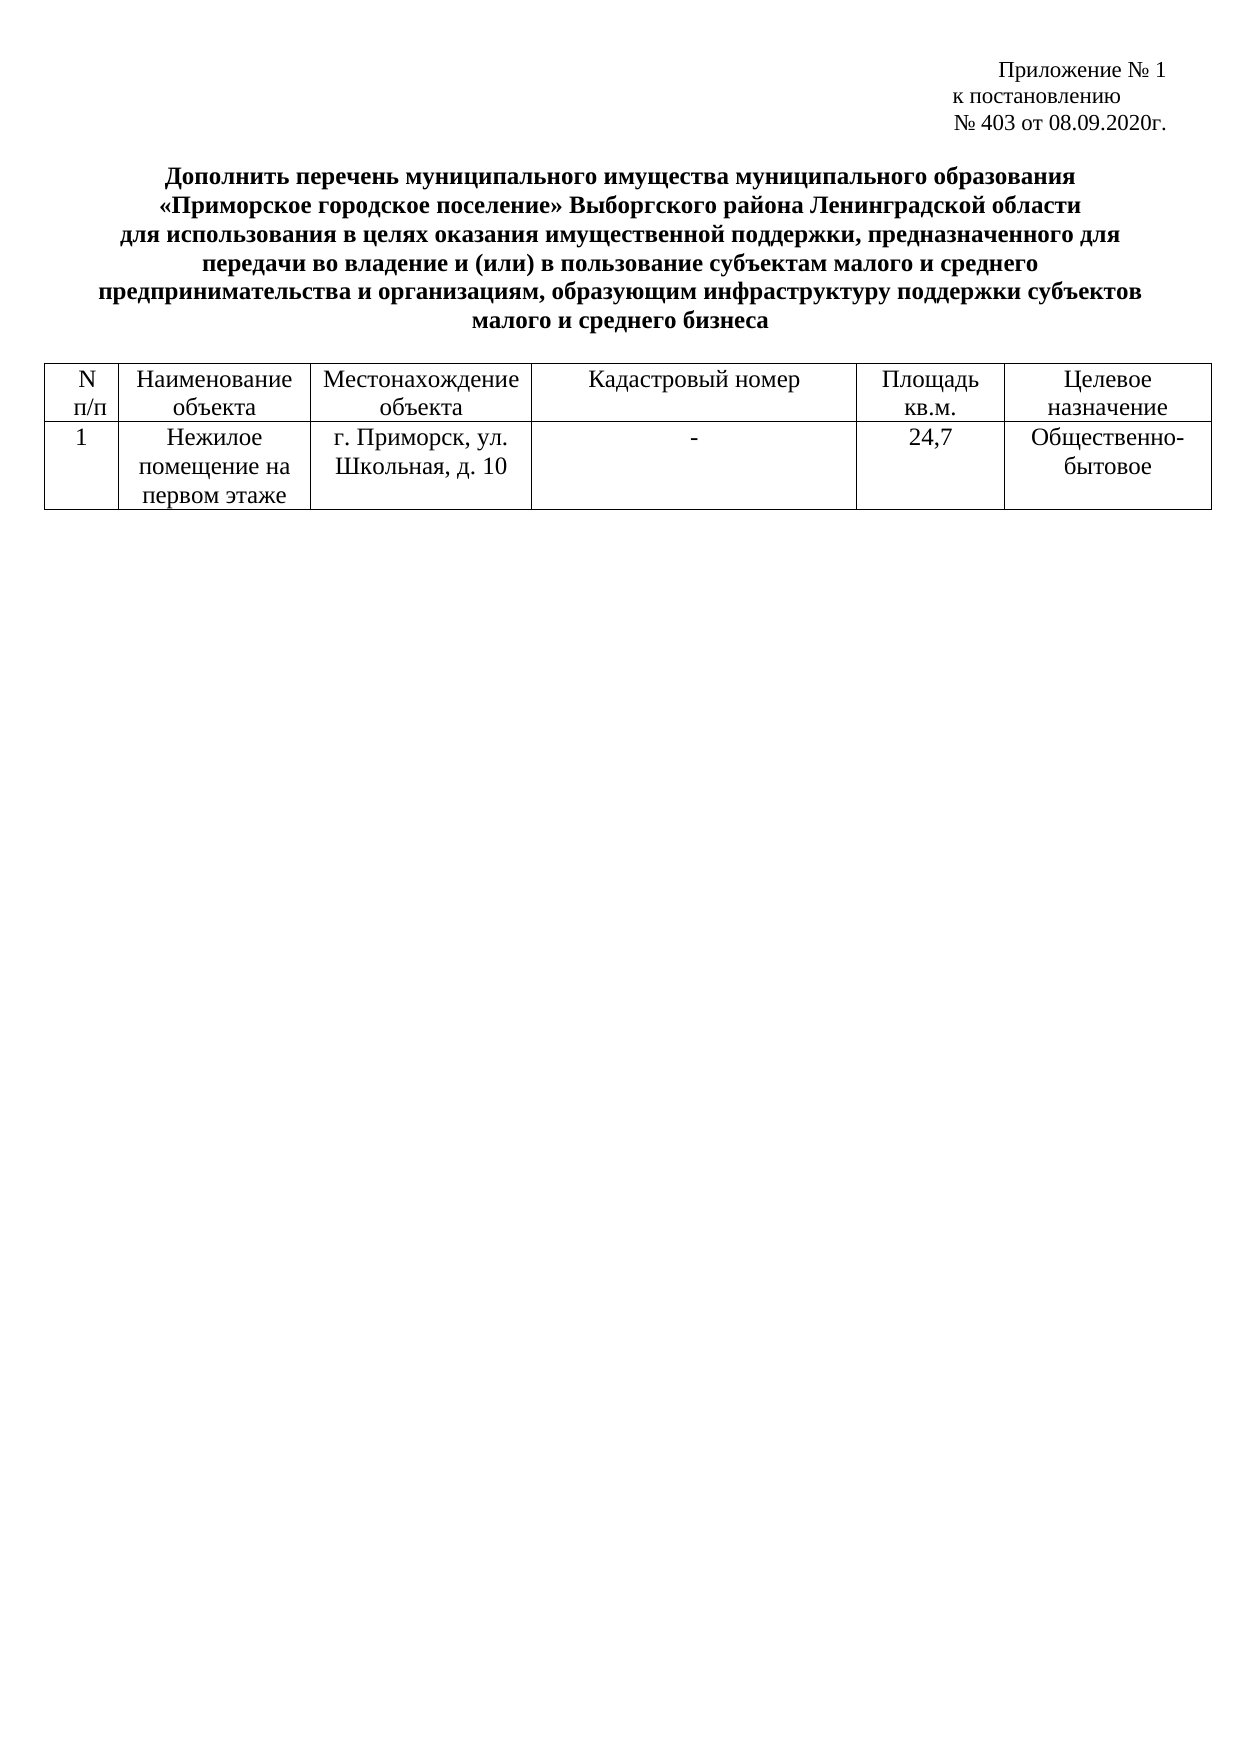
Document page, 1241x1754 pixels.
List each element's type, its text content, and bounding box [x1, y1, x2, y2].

text Приложение № 1 [74, 56, 1167, 82]
table_cell 1 [45, 422, 118, 508]
text для использования в целях оказания имущественной поддержки, предназначенного для передачи во владение и (или) в пользование субъектам малого и среднего предпринимательства и организациям, образующим инфраструктуру поддержки субъектов малого и среднего бизнеса [74, 219, 1167, 334]
table_cell 24,7 [857, 422, 1004, 508]
text Дополнить перечень муниципального имущества муниципального образования [74, 161, 1167, 190]
table_cell г. Приморск, ул. Школьная, д. 10 [311, 422, 531, 508]
table_header Кадастровый номер [532, 364, 856, 421]
text к постановлению [74, 82, 1167, 109]
table_header Наименование объекта [119, 364, 310, 421]
table_cell Нежилое помещение на первом этаже [119, 422, 310, 508]
table_header Местонахождение объекта [311, 364, 531, 421]
table_header N п/п [45, 364, 118, 421]
table_header Целевое назначение [1005, 364, 1211, 421]
table_cell Общественно-бытовое [1005, 422, 1211, 508]
text «Приморское городское поселение» Выборгского района Ленинградской области [74, 190, 1167, 219]
table_cell - [532, 422, 856, 508]
table_header Площадь кв.м. [857, 364, 1004, 421]
text № 403 от 08.09.2020г. [74, 109, 1167, 135]
